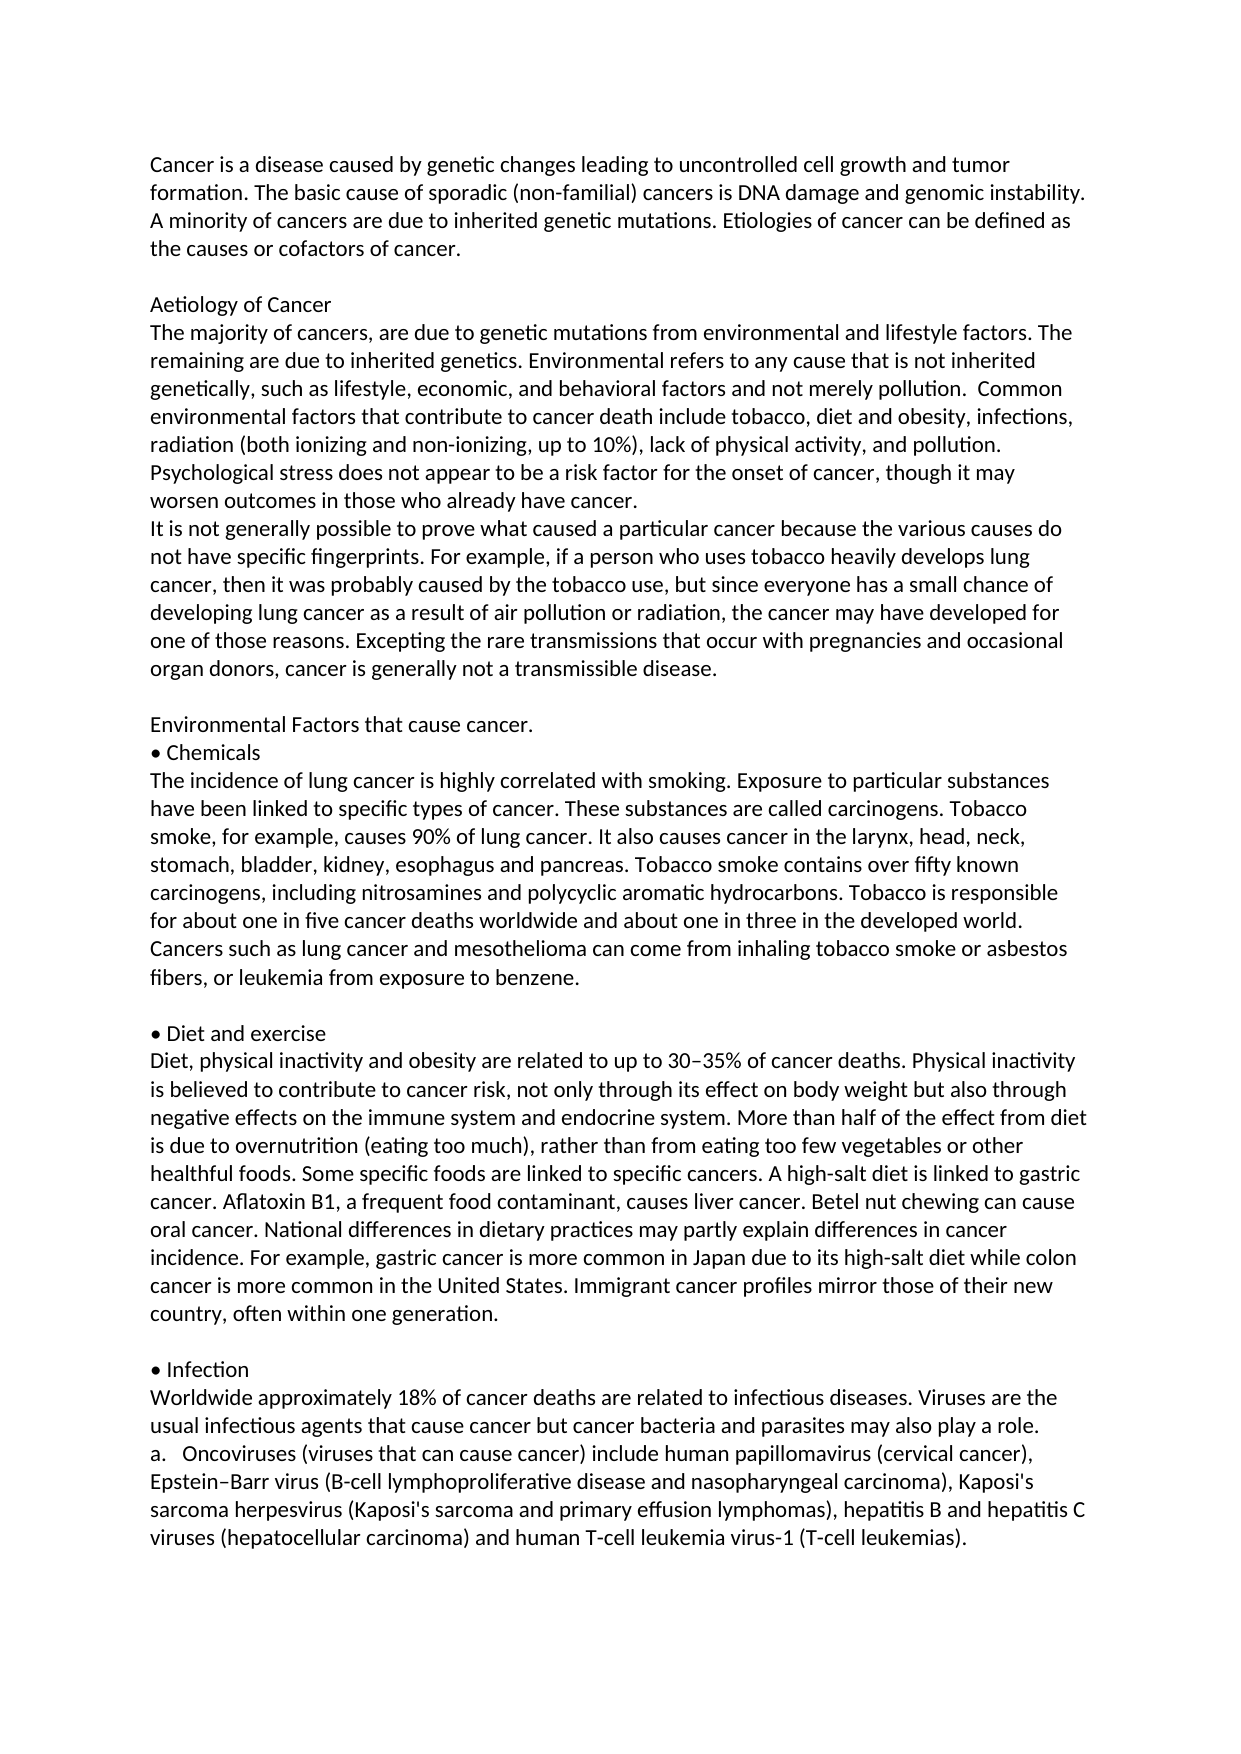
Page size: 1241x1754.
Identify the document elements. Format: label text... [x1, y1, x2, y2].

text The majority of cancers, are due to genetic mutations from environmental and lifestyle factors. The remaining are due to inherited genetics. Environmental refers to any cause that is not inherited genetically, such as lifestyle, economic, and behavioral factors and not merely pollution. Common environmental factors that contribute to cancer death include tobacco, diet and obesity, infections, radiation (both ionizing and non-ionizing, up to 10%), lack of physical activity, and pollution. Psychological stress does not appear to be a risk factor for the onset of cancer, though it may worsen outcomes in those who already have cancer. [150, 318, 1090, 514]
text Aetiology of Cancer [150, 290, 1090, 318]
text Diet, physical inactivity and obesity are related to up to 30–35% of cancer deaths. Physical inactivity is believed to contribute to cancer risk, not only through its effect on body weight but also through negative effects on the immune system and endocrine system. More than half of the effect from diet is due to overnutrition (eating too much), rather than from eating too few vegetables or other healthful foods. Some specific foods are linked to specific cancers. A high-salt diet is linked to gastric cancer. Aflatoxin B1, a frequent food contaminant, causes liver cancer. Betel nut chewing can cause oral cancer. National differences in dietary practices may partly explain differences in cancer incidence. For example, gastric cancer is more common in Japan due to its high-salt diet while colon cancer is more common in the United States. Immigrant cancer profiles mirror those of their new country, often within one generation. [150, 1047, 1090, 1327]
text It is not generally possible to prove what caused a particular cancer because the various causes do not have specific fingerprints. For example, if a person who uses tobacco heavily develops lung cancer, then it was probably caused by the tobacco use, but since everyone has a small chance of developing lung cancer as a result of air pollution or radiation, the cancer may have developed for one of those reasons. Excepting the rare transmissions that occur with pregnancies and occasional organ donors, cancer is generally not a transmissible disease. [150, 514, 1090, 682]
text • Infection [150, 1355, 1090, 1383]
text The incidence of lung cancer is highly correlated with smoking. Exposure to particular substances have been linked to specific types of cancer. These substances are called carcinogens. Tobacco smoke, for example, causes 90% of lung cancer. It also causes cancer in the larynx, head, neck, stomach, bladder, kidney, esophagus and pancreas. Tobacco smoke contains over fifty known carcinogens, including nitrosamines and polycyclic aromatic hydrocarbons. Tobacco is responsible for about one in five cancer deaths worldwide and about one in three in the developed world. Cancers such as lung cancer and mesothelioma can come from inhaling tobacco smoke or asbestos fibers, or leukemia from exposure to benzene. [150, 766, 1090, 991]
text a. Oncoviruses (viruses that can cause cancer) include human papillomavirus (cervical cancer), Epstein–Barr virus (B-cell lymphoproliferative disease and nasopharyngeal carcinoma), Kaposi's sarcoma herpesvirus (Kaposi's sarcoma and primary effusion lymphomas), hepatitis B and hepatitis C viruses (hepatocellular carcinoma) and human T-cell leukemia virus-1 (T-cell leukemias). [150, 1439, 1090, 1551]
text Cancer is a disease caused by genetic changes leading to uncontrolled cell growth and tumor formation. The basic cause of sporadic (non-familial) cancers is DNA damage and genomic instability. A minority of cancers are due to inherited genetic mutations. Etiologies of cancer can be defined as the causes or cofactors of cancer. [150, 150, 1090, 262]
text Worldwide approximately 18% of cancer deaths are related to infectious diseases. Viruses are the usual infectious agents that cause cancer but cancer bacteria and parasites may also play a role. [150, 1383, 1090, 1439]
text Environmental Factors that cause cancer. [150, 710, 1090, 738]
text • Diet and exercise [150, 1019, 1090, 1047]
text • Chemicals [150, 738, 1090, 766]
